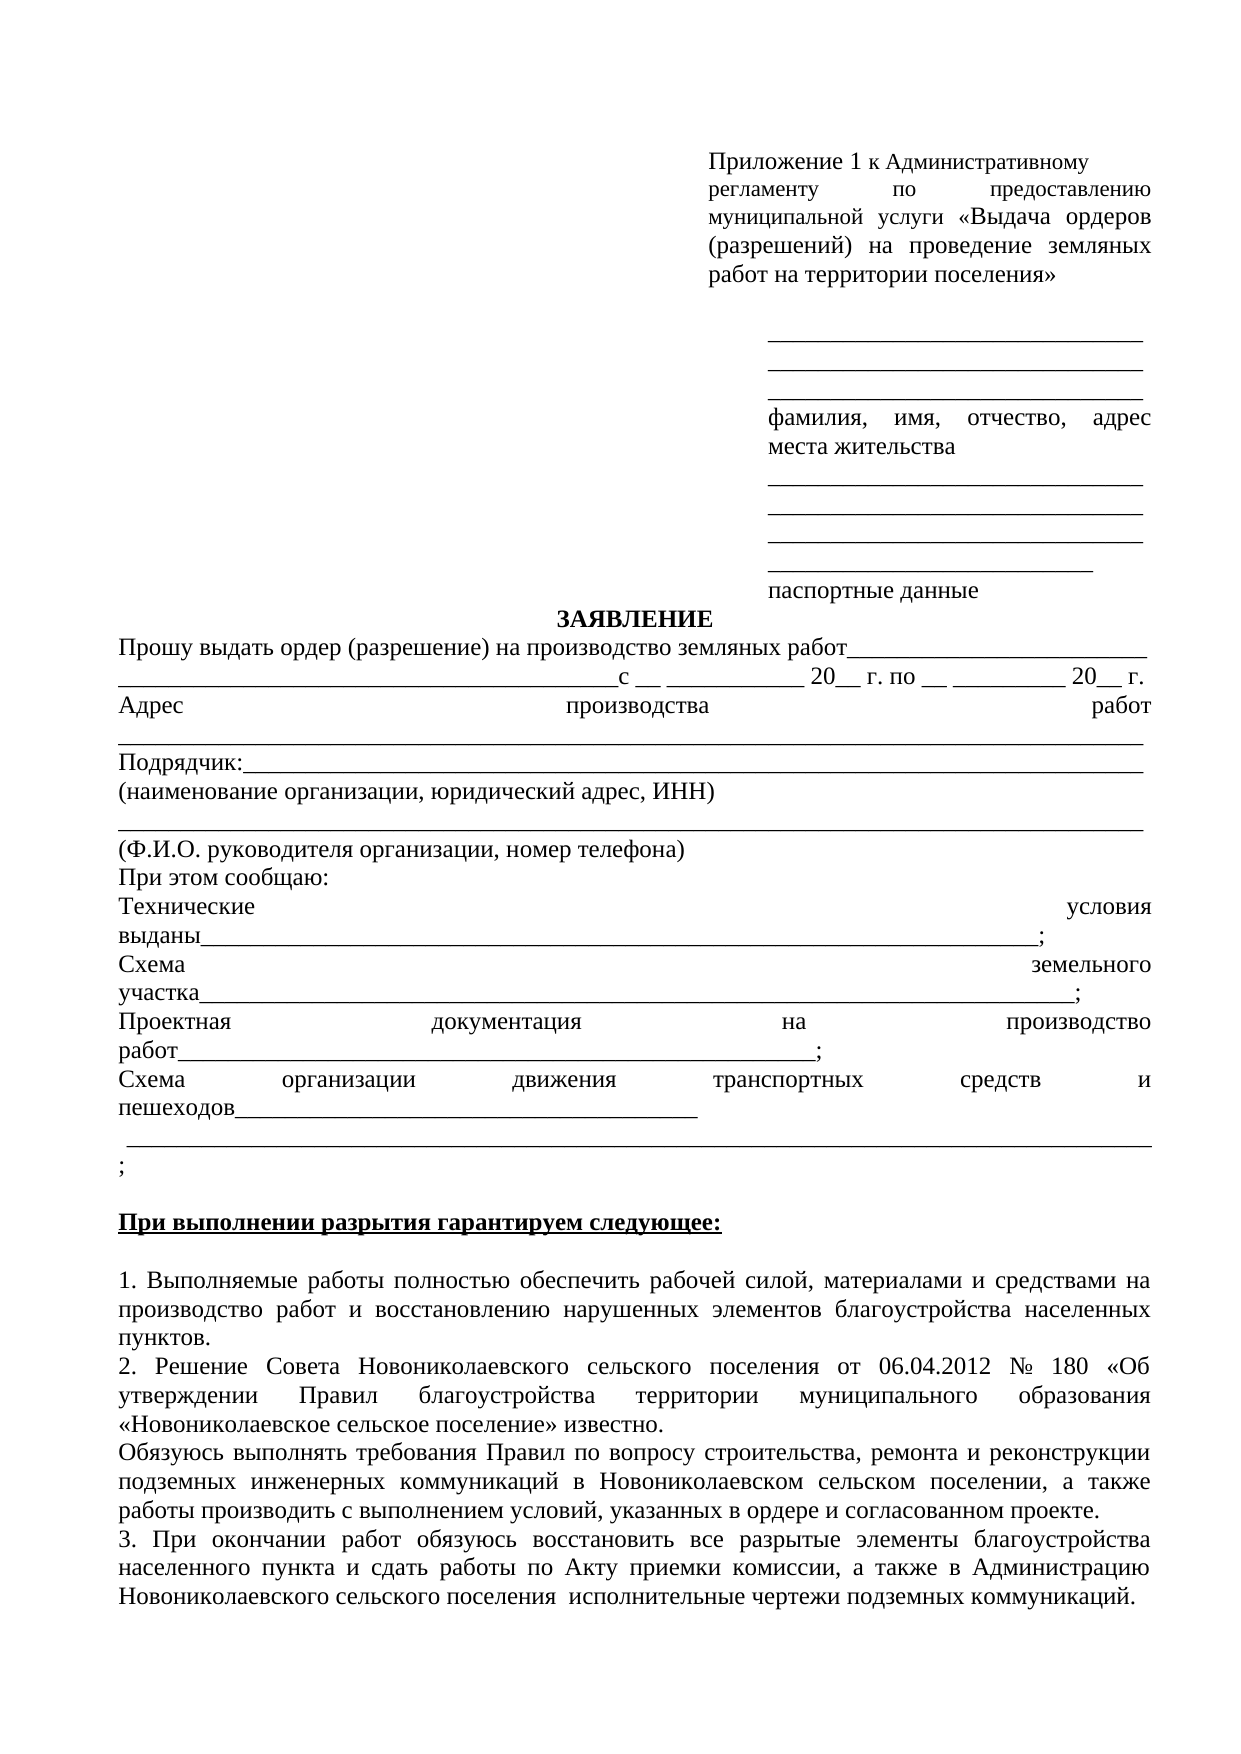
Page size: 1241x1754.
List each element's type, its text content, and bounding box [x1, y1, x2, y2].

text Адрес производства работ __________________________________________________________________________________ [118, 690, 1152, 747]
text __________________________________________________________________________________________фамилия, имя, отчество, адрес места жительства [768, 316, 1152, 460]
text Прошу выдать ордер (разрешение) на производство земляных работ________________________ [118, 632, 1152, 661]
text При этом сообщаю: [118, 862, 1152, 891]
text 1. Выполняемые работы полностью обеспечить рабочей силой, материалами и средствами на производство работ и восстановлению нарушенных элементов благоустройства населенных пунктов. [118, 1265, 1152, 1351]
text __________________________________________________________________________________ [118, 805, 1152, 834]
text При выполнении разрытия гарантируем следующее: [118, 1207, 1152, 1236]
text Приложение 1 к Административному [708, 146, 1152, 175]
text Обязуюсь выполнять требования Правил по вопросу строительства, ремонта и реконструкции подземных инженерных коммуникаций в Новониколаевском сельском поселении, а также работы производить с выполнением условий, указанных в ордере и согласованном проекте. [118, 1437, 1152, 1524]
text 2. Решение Совета Новониколаевского сельского поселения от 06.04.2012 № 180 «Об утверждении Правил благоустройства территории муниципального образования «Новониколаевское сельское поселение» известно. [118, 1351, 1152, 1437]
text 3. При окончании работ обязуюсь восстановить все разрытые элементы благоустройства населенного пункта и сдать работы по Акту приемки комиссии, а также в Администрацию Новониколаевского сельского поселения исполнительные чертежи подземных коммуникаций. [118, 1524, 1152, 1610]
text (наименование организации, юридический адрес, ИНН) [118, 776, 1152, 805]
text паспортные данные [768, 575, 1152, 604]
text __________________________________________________________________________________; [118, 1121, 1152, 1179]
text Технические условия выданы___________________________________________________________________; [118, 891, 1152, 949]
text Подрядчик:________________________________________________________________________ [118, 747, 1152, 776]
text Схема организации движения транспортных средств и пешеходов_____________________________________ [118, 1064, 1152, 1121]
text (Ф.И.О. руководителя организации, номер телефона) [118, 834, 1152, 862]
text ____________________________________________________________________________________________________________________ [768, 460, 1152, 575]
text Проектная документация на производство работ___________________________________________________; [118, 1006, 1152, 1064]
text ________________________________________с __ ___________ 20__ г. по __ _________ 20__ г. [118, 661, 1152, 690]
text регламенту по предоставлению муниципальной услуги «Выдача ордеров (разрешений) на проведение земляных работ на территории поселения» [708, 175, 1152, 287]
text ЗАЯВЛЕНИЕ [118, 604, 1152, 632]
text Схема земельного участка______________________________________________________________________; [118, 949, 1152, 1006]
